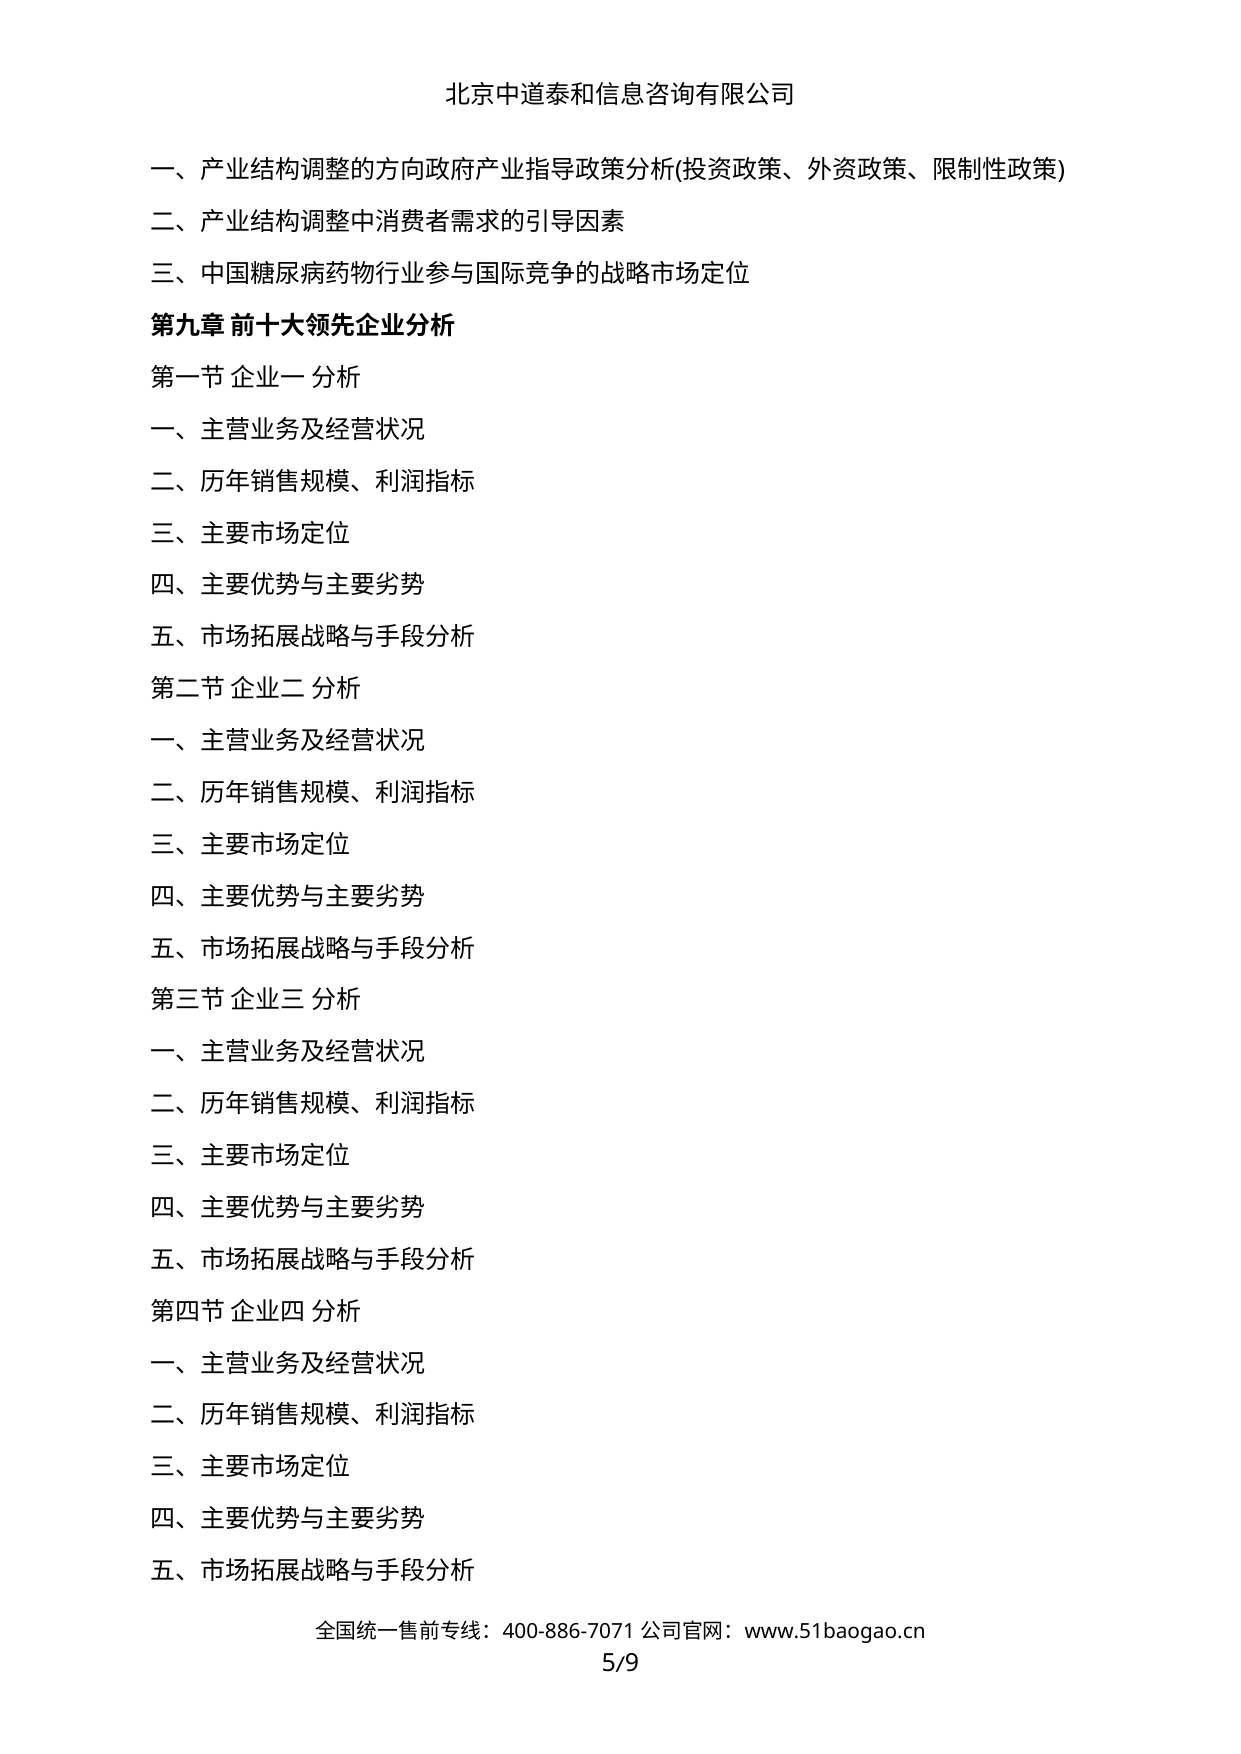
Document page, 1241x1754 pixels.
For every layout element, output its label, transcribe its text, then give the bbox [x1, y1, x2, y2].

text 一、主营业务及经营状况 [150, 1343, 1090, 1379]
text 四、主要优势与主要劣势 [150, 1499, 1090, 1535]
text 第九章 前十大领先企业分析 [150, 306, 1090, 342]
text 三、中国糖尿病药物行业参与国际竞争的战略市场定位 [150, 254, 1090, 290]
text 一、主营业务及经营状况 [150, 409, 1090, 446]
text 一、产业结构调整的方向政府产业指导政策分析(投资政策、外资政策、限制性政策) [150, 150, 1090, 186]
text 二、历年销售规模、利润指标 [150, 1395, 1090, 1431]
text 二、历年销售规模、利润指标 [150, 461, 1090, 497]
text 五、市场拓展战略与手段分析 [150, 617, 1090, 653]
text 第四节 企业四 分析 [150, 1291, 1090, 1327]
text 五、市场拓展战略与手段分析 [150, 928, 1090, 964]
text 第二节 企业二 分析 [150, 669, 1090, 705]
text 二、产业结构调整中消费者需求的引导因素 [150, 202, 1090, 238]
text 二、历年销售规模、利润指标 [150, 772, 1090, 809]
text 五、市场拓展战略与手段分析 [150, 1551, 1090, 1587]
text 四、主要优势与主要劣势 [150, 1187, 1090, 1224]
text 二、历年销售规模、利润指标 [150, 1084, 1090, 1120]
text 一、主营业务及经营状况 [150, 721, 1090, 757]
text 四、主要优势与主要劣势 [150, 565, 1090, 601]
text 一、主营业务及经营状况 [150, 1032, 1090, 1068]
text 三、主要市场定位 [150, 1136, 1090, 1172]
text 四、主要优势与主要劣势 [150, 876, 1090, 912]
text 第一节 企业一 分析 [150, 357, 1090, 394]
text 五、市场拓展战略与手段分析 [150, 1239, 1090, 1276]
text 三、主要市场定位 [150, 824, 1090, 861]
text 三、主要市场定位 [150, 513, 1090, 549]
text 三、主要市场定位 [150, 1447, 1090, 1483]
text 第三节 企业三 分析 [150, 980, 1090, 1016]
